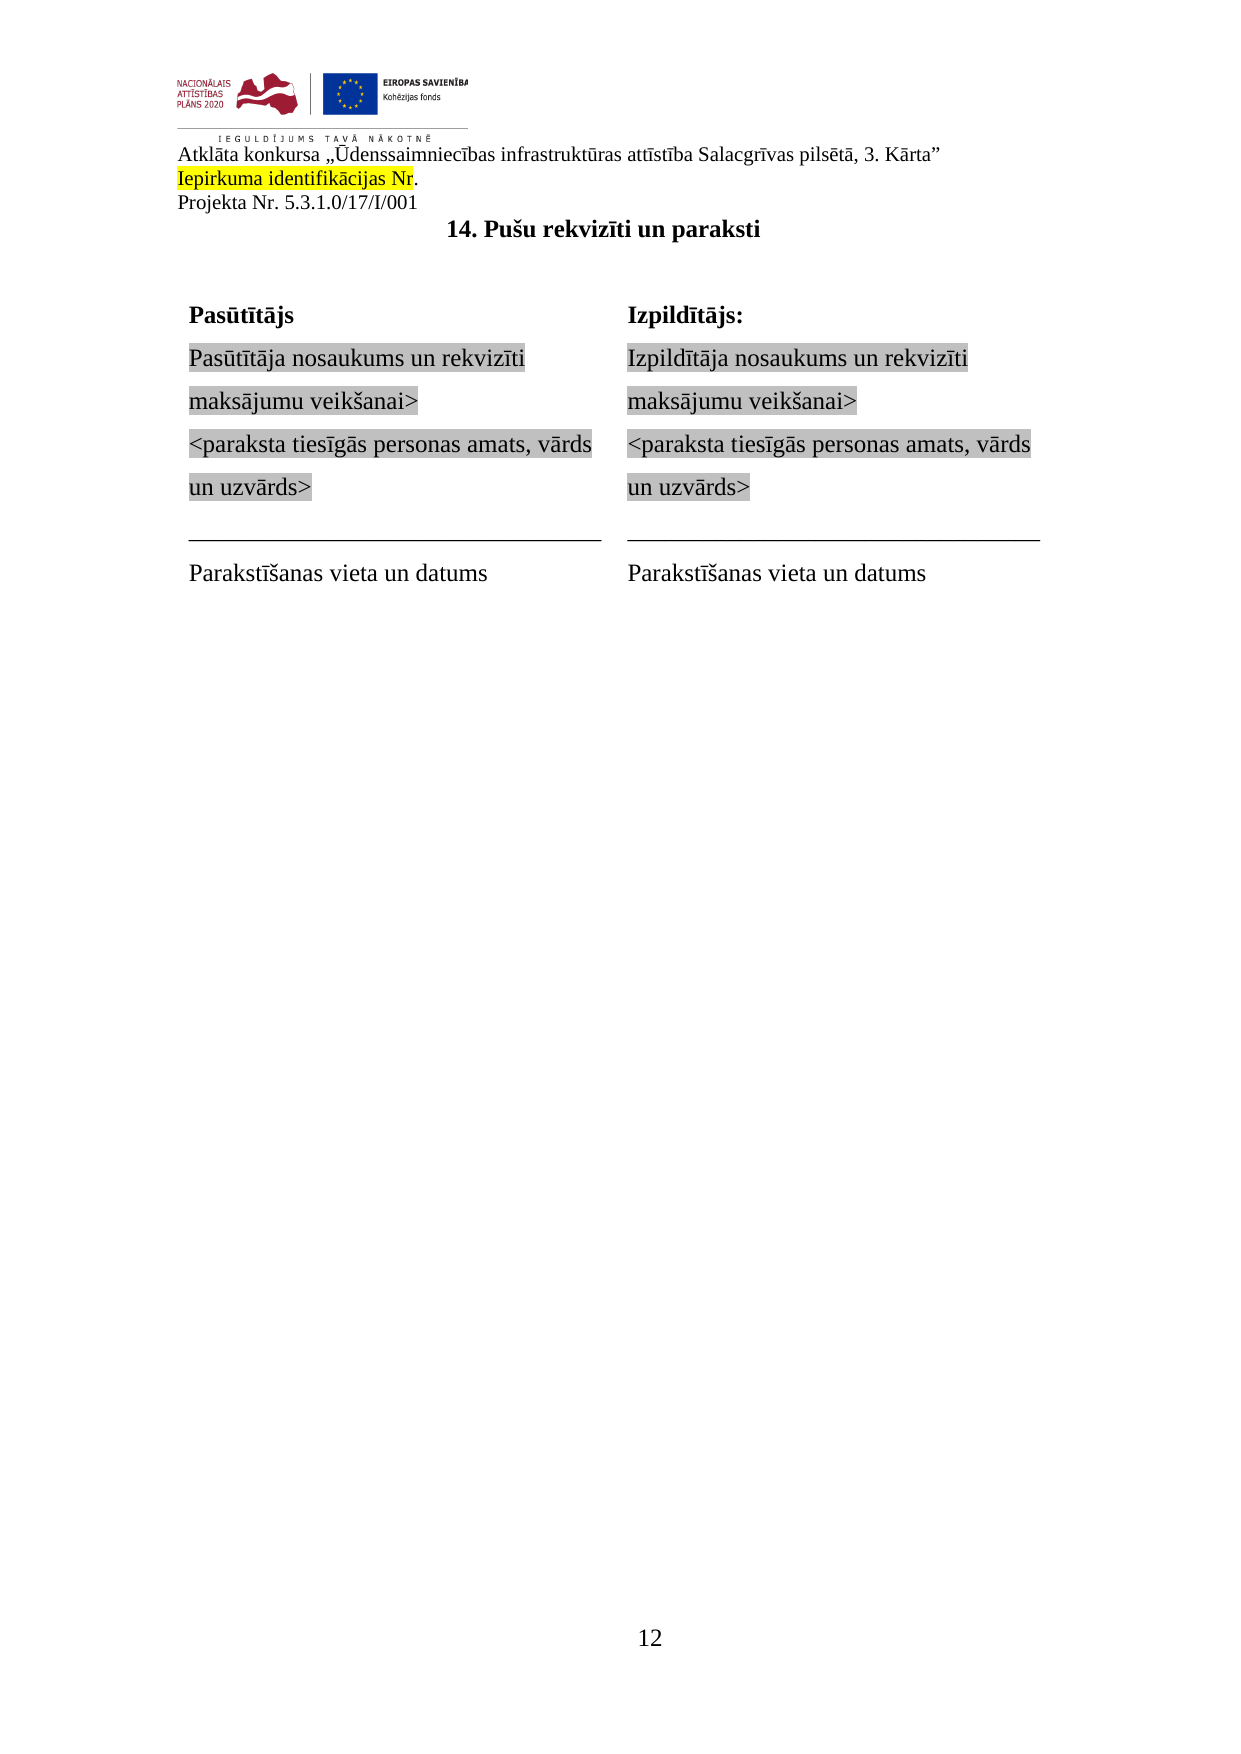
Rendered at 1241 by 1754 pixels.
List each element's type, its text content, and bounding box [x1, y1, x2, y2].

picture [177, 73, 468, 142]
table_header Izpildītājs: [616, 300, 1051, 343]
table_header Pasūtītājs [177, 300, 616, 343]
table_cell Pasūtītāja nosaukums un rekvizīti maksājumu veikšanai> <paraksta tiesīgās personas amats, vārds un uzvārds> [177, 343, 616, 515]
table_cell _________________________________ Parakstīšanas vieta un datums [616, 515, 1051, 602]
table_cell _________________________________ Parakstīšanas vieta un datums [177, 515, 616, 602]
text 14. Pušu rekvizīti un paraksti [233, 214, 1122, 242]
table_cell Izpildītāja nosaukums un rekvizīti maksājumu veikšanai> <paraksta tiesīgās personas amats, vārds un uzvārds> [616, 343, 1051, 515]
